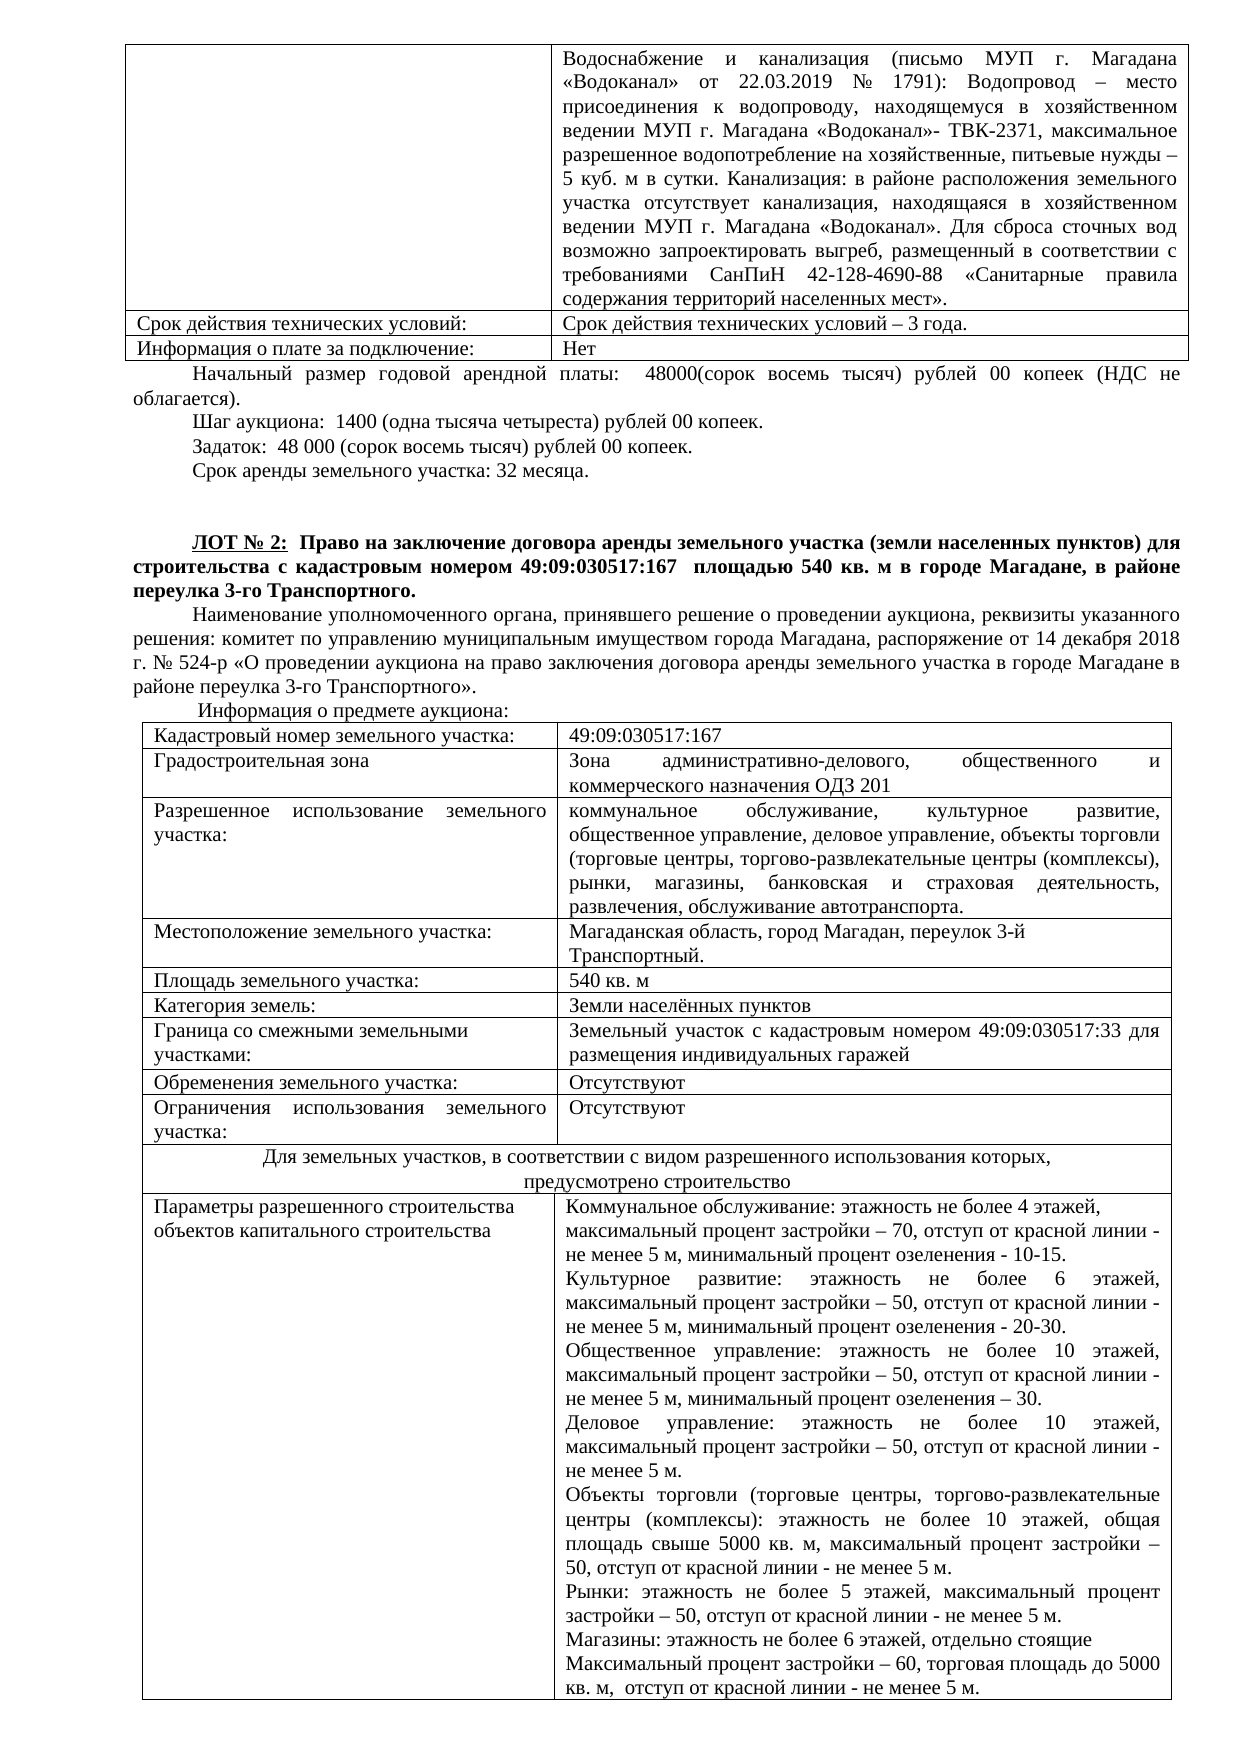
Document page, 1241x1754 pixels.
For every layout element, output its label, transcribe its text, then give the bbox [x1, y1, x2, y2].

table_cell Площадь земельного участка: [143, 968, 557, 992]
table_cell Разрешенное использование земельного участка: [143, 798, 557, 918]
table_cell Срок действия технических условий – 3 года. [552, 311, 1188, 335]
text Информация о предмете аукциона: [133, 698, 1181, 722]
table_cell Срок действия технических условий: [126, 311, 551, 335]
table_cell Земли населённых пунктов [558, 993, 1171, 1017]
table_cell Градостроительная зона [143, 749, 557, 797]
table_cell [143, 1194, 554, 1699]
table_cell Для земельных участков, в соответствии с видом разрешенного использования которых, предусмотрено строительство [143, 1145, 1171, 1193]
table_cell коммунальное обслуживание, культурное развитие, общественное управление, деловое управление, объекты торговли (торговые центры, торгово-развлекательные центры (комплексы), рынки, магазины, банковская и страховая деятельность, развлечения, обслуживание автотранспорта. [558, 798, 1171, 918]
text Наименование уполномоченного органа, принявшего решение о проведении аукциона, реквизиты указанного решения: комитет по управлению муниципальным имуществом города Магадана, распоряжение от 14 декабря 2018 г. № 524-р «О проведении аукциона на право заключения договора аренды земельного участка в городе Магадане в районе переулка 3-го Транспортного». [133, 602, 1181, 698]
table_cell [555, 1194, 1171, 1699]
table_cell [126, 45, 551, 310]
table_cell Магаданская область, город Магадан, переулок 3-й Транспортный. [558, 919, 1171, 967]
table_cell Нет [552, 336, 1188, 360]
table_cell Зона административно-делового, общественного и коммерческого назначения ОДЗ 201 [558, 749, 1171, 797]
table_cell 540 кв. м [558, 968, 1171, 992]
table_cell Граница со смежными земельными участками: [143, 1018, 557, 1069]
table_cell Отсутствуют [558, 1095, 1171, 1143]
table_cell Категория земель: [143, 993, 557, 1017]
table_cell Местоположение земельного участка: [143, 919, 557, 967]
table_cell Ограничения использования земельного участка: [143, 1095, 557, 1143]
text Срок аренды земельного участка: 32 месяца. [133, 458, 1181, 482]
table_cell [552, 45, 1188, 310]
table_cell Отсутствуют [558, 1070, 1171, 1094]
table_header Кадастровый номер земельного участка: [143, 723, 557, 747]
table_cell Земельный участок с кадастровым номером 49:09:030517:33 для размещения индивидуальных гаражей [558, 1018, 1171, 1069]
text Шаг аукциона: 1400 (одна тысяча четыреста) рублей 00 копеек. [133, 409, 1181, 433]
text Задаток: 48 000 (сорок восемь тысяч) рублей 00 копеек. [133, 433, 1181, 458]
text Начальный размер годовой арендной платы: 48000(сорок восемь тысяч) рублей 00 копеек (НДС не облагается). [133, 361, 1181, 409]
text ЛОТ № 2: Право на заключение договора аренды земельного участка (земли населенных пунктов) для строительства с кадастровым номером 49:09:030517:167 площадью 540 кв. м в городе Магадане, в районе переулка 3-го Транспортного. [133, 530, 1181, 602]
table_cell Информация о плате за подключение: [126, 336, 551, 360]
table_header 49:09:030517:167 [558, 723, 1171, 747]
table_cell Обременения земельного участка: [143, 1070, 557, 1094]
